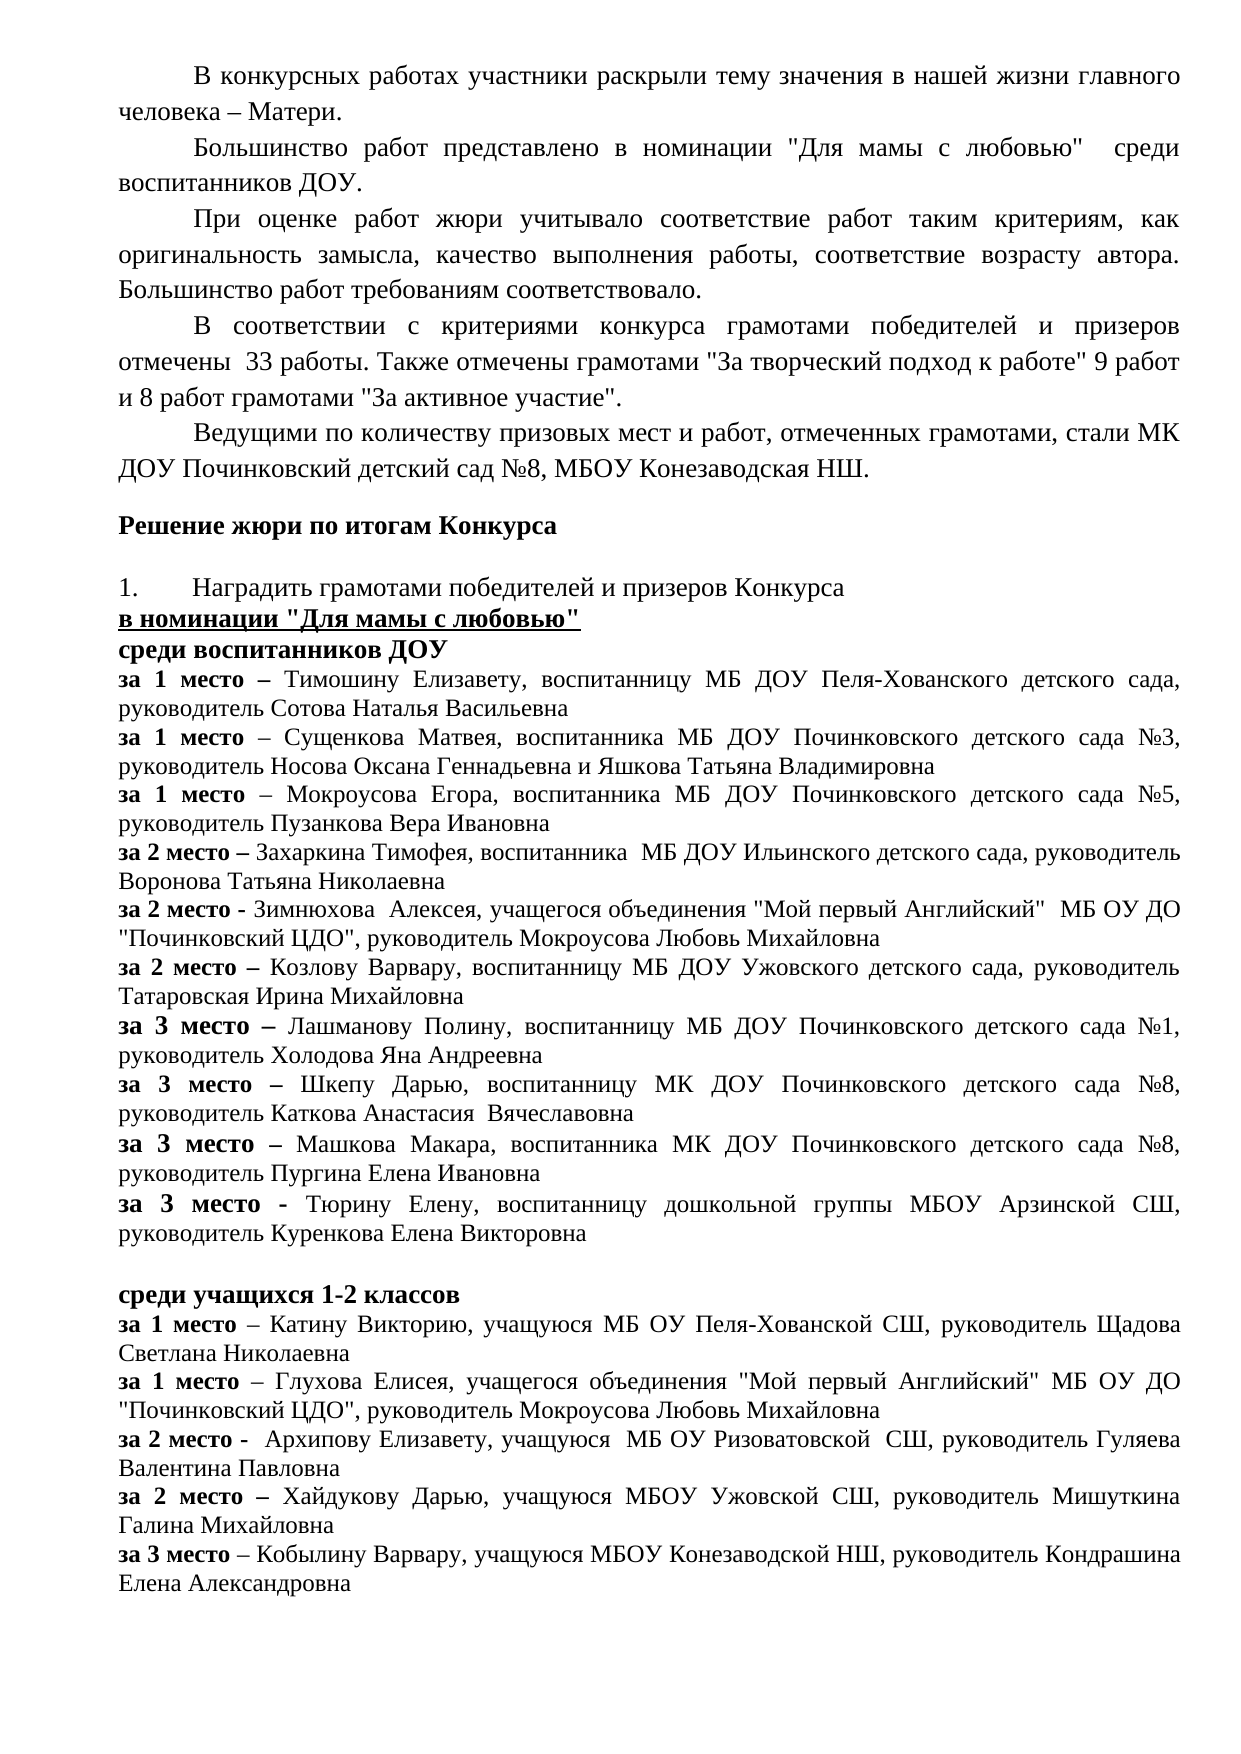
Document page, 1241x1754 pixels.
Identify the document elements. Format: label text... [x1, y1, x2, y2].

list При оценке работ жюри учитывало соответствие работ таким критериям, как оригинальность замысла, качество выполнения работы, соответствие возрасту автора. Большинство работ требованиям соответствовало. [118, 202, 1181, 305]
list В соответствии с критериями конкурса грамотами победителей и призеров отмечены 33 работы. Также отмечены грамотами "За творческий подход к работе" 9 работ и 8 работ грамотами "За активное участие". [118, 309, 1181, 412]
list В конкурсных работах участники раскрыли тему значения в нашей жизни главного человека – Матери. [118, 59, 1181, 126]
text за 3 место – Кобылину Варвару, учащуюся МБОУ Конезаводской НШ, руководитель Кондрашина Елена Александровна [118, 1539, 1181, 1596]
text за 2 место - Зимнюхова Алексея, учащегося объединения "Мой первый Английский" МБ ОУ ДО "Починковский ЦДО", руководитель Мокроусова Любовь Михайловна [118, 894, 1181, 952]
text за 1 место – Сущенкова Матвея, воспитанника МБ ДОУ Починковского детского сада №3, руководитель Носова Оксана Геннадьевна и Яшкова Татьяна Владимировна [118, 722, 1181, 779]
text за 1 место – Мокроусова Егора, воспитанника МБ ДОУ Починковского детского сада №5, руководитель Пузанкова Вера Ивановна [118, 779, 1181, 837]
list Наградить грамотами победителей и призеров Конкурса [118, 571, 1181, 602]
text за 1 место – Тимошину Елизавету, воспитанницу МБ ДОУ Пеля-Хованского детского сада, руководитель Сотова Наталья Васильевна [118, 664, 1181, 722]
text за 1 место – Катину Викторию, учащуюся МБ ОУ Пеля-Хованской СШ, руководитель Щадова Светлана Николаевна [118, 1309, 1181, 1366]
text за 3 место – Машкова Макара, воспитанника МК ДОУ Починковского детского сада №8, руководитель Пургина Елена Ивановна [118, 1127, 1181, 1187]
text среди воспитанников ДОУ [118, 633, 1181, 664]
text Решение жюри по итогам Конкурса [118, 509, 1181, 540]
text за 2 место - Архипову Елизавету, учащуюся МБ ОУ Ризоватовской СШ, руководитель Гуляева Валентина Павловна [118, 1424, 1181, 1481]
text за 3 место – Лашманову Полину, воспитанницу МБ ДОУ Починковского детского сада №1, руководитель Холодова Яна Андреевна [118, 1009, 1181, 1069]
text за 2 место – Захаркина Тимофея, воспитанника МБ ДОУ Ильинского детского сада, руководитель Воронова Татьяна Николаевна [118, 837, 1181, 894]
text за 2 место – Козлову Варвару, воспитанницу МБ ДОУ Ужовского детского сада, руководитель Татаровская Ирина Михайловна [118, 952, 1181, 1009]
text за 3 место - Тюрину Елену, воспитанницу дошкольной группы МБОУ Арзинской СШ, руководитель Куренкова Елена Викторовна [118, 1187, 1181, 1247]
text в номинации "Для мамы с любовью" [118, 602, 1181, 633]
text за 2 место – Хайдукову Дарью, учащуюся МБОУ Ужовской СШ, руководитель Мишуткина Галина Михайловна [118, 1481, 1181, 1539]
list Большинство работ представлено в номинации "Для мамы с любовью" среди воспитанников ДОУ. [118, 131, 1181, 197]
text за 3 место – Шкепу Дарью, воспитанницу МК ДОУ Починковского детского сада №8, руководитель Каткова Анастасия Вячеславовна [118, 1069, 1181, 1127]
list Ведущими по количеству призовых мест и работ, отмеченных грамотами, стали МК ДОУ Починковский детский сад №8, МБОУ Конезаводская НШ. [118, 416, 1181, 483]
text среди учащихся 1-2 классов [118, 1278, 1181, 1309]
text за 1 место – Глухова Елисея, учащегося объединения "Мой первый Английский" МБ ОУ ДО "Починковский ЦДО", руководитель Мокроусова Любовь Михайловна [118, 1366, 1181, 1424]
